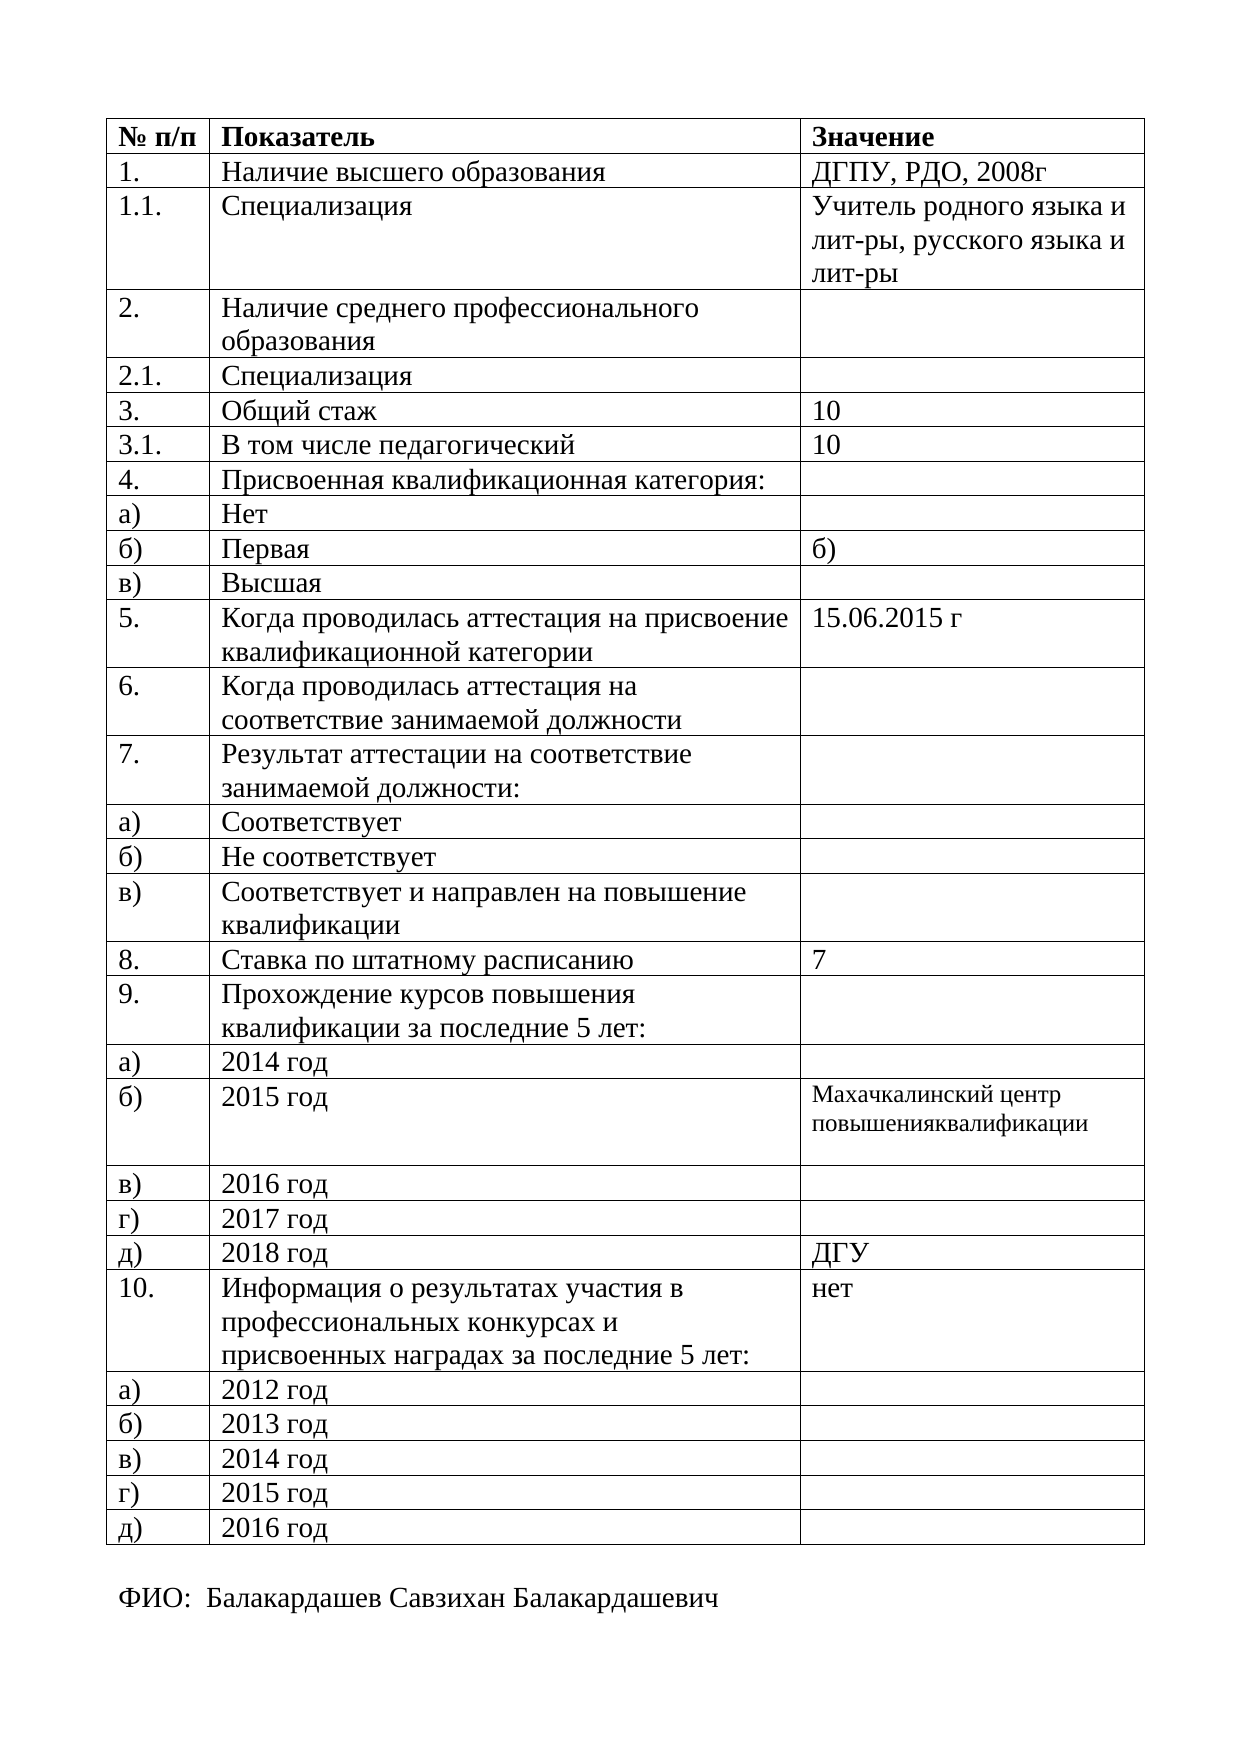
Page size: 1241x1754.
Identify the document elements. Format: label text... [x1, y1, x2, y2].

table_cell [801, 1045, 1144, 1078]
table_cell [801, 1166, 1144, 1200]
table_cell [801, 1510, 1144, 1544]
table_cell 9. [107, 976, 209, 1043]
table_cell 2013 год [210, 1406, 800, 1440]
table_cell Информация о результатах участия в профессиональных конкурсах и присвоенных наградах за последние 5 лет: [210, 1270, 800, 1371]
table_cell [801, 736, 1144, 803]
table_cell 2015 год [210, 1079, 800, 1165]
table_cell 10 [801, 393, 1144, 426]
table_cell а) [107, 1045, 209, 1078]
table_cell [801, 874, 1144, 941]
table_cell г) [107, 1476, 209, 1509]
table_cell д) [107, 1236, 209, 1269]
table_cell [801, 976, 1144, 1043]
table_cell [801, 566, 1144, 599]
table_cell Общий стаж [210, 393, 800, 426]
table_cell в) [107, 874, 209, 941]
table_cell Присвоенная квалификационная категория: [210, 462, 800, 495]
table_cell Наличие высшего образования [210, 154, 800, 187]
table_cell 7. [107, 736, 209, 803]
table_cell 3.1. [107, 427, 209, 461]
table_cell [801, 1476, 1144, 1509]
table_cell Махачкалинский центр повышенияквалификации [801, 1079, 1144, 1165]
table_cell Специализация [210, 188, 800, 289]
table_cell в) [107, 1441, 209, 1474]
table_cell 2.1. [107, 358, 209, 392]
table_cell в) [107, 1166, 209, 1200]
table_cell Соответствует [210, 805, 800, 838]
table_cell Первая [210, 531, 800, 564]
table_cell Ставка по штатному расписанию [210, 942, 800, 975]
table_cell [801, 805, 1144, 838]
table_cell 4. [107, 462, 209, 495]
table_cell б) [107, 531, 209, 564]
table_cell д) [107, 1510, 209, 1544]
table_header Значение [801, 119, 1144, 153]
table_cell г) [107, 1201, 209, 1234]
table_cell Соответствует и направлен на повышение квалификации [210, 874, 800, 941]
table_cell В том числе педагогический [210, 427, 800, 461]
table_cell в) [107, 566, 209, 599]
table_cell нет [801, 1270, 1144, 1371]
table_cell Прохождение курсов повышения квалификации за последние 5 лет: [210, 976, 800, 1043]
table_cell 6. [107, 668, 209, 735]
table_cell 2014 год [210, 1045, 800, 1078]
table_header Показатель [210, 119, 800, 153]
table_cell Когда проводилась аттестация на присвоение квалификационной категории [210, 600, 800, 667]
table_cell [801, 1372, 1144, 1405]
table_cell 5. [107, 600, 209, 667]
table_cell 1.1. [107, 188, 209, 289]
table_cell 15.06.2015 г [801, 600, 1144, 667]
table_cell б) [107, 1079, 209, 1165]
table_cell ДГУ [801, 1236, 1144, 1269]
table_cell 2012 год [210, 1372, 800, 1405]
table_cell Наличие среднего профессионального образования [210, 290, 800, 357]
table_cell [801, 462, 1144, 495]
table_cell 2014 год [210, 1441, 800, 1474]
table_cell б) [801, 531, 1144, 564]
table_cell Учитель родного языка и лит-ры, русского языка и лит-ры [801, 188, 1144, 289]
table_cell ДГПУ, РДО, 2008г [801, 154, 1144, 187]
table_cell б) [107, 1406, 209, 1440]
table_cell [801, 668, 1144, 735]
table_cell 2016 год [210, 1510, 800, 1544]
table_cell Специализация [210, 358, 800, 392]
table_cell 10. [107, 1270, 209, 1371]
table_cell Не соответствует [210, 839, 800, 873]
table_cell Нет [210, 496, 800, 530]
table_cell 8. [107, 942, 209, 975]
table_cell [801, 1441, 1144, 1474]
table_cell 2017 год [210, 1201, 800, 1234]
table_cell 2. [107, 290, 209, 357]
table_cell Результат аттестации на соответствие занимаемой должности: [210, 736, 800, 803]
table_cell [801, 1201, 1144, 1234]
table_cell [801, 1406, 1144, 1440]
table_cell 2018 год [210, 1236, 800, 1269]
table_cell [801, 358, 1144, 392]
table_cell а) [107, 496, 209, 530]
table_cell Высшая [210, 566, 800, 599]
table_cell 10 [801, 427, 1144, 461]
table_cell 3. [107, 393, 209, 426]
table_cell б) [107, 839, 209, 873]
table_cell 7 [801, 942, 1144, 975]
table_cell а) [107, 1372, 209, 1405]
text ФИО: Балакардашев Савзихан Балакардашевич [118, 1580, 1152, 1614]
table_cell 2015 год [210, 1476, 800, 1509]
table_cell а) [107, 805, 209, 838]
table_cell 2016 год [210, 1166, 800, 1200]
table_cell [801, 496, 1144, 530]
table_cell [801, 290, 1144, 357]
table_header № п/п [107, 119, 209, 153]
table_cell Когда проводилась аттестация на соответствие занимаемой должности [210, 668, 800, 735]
table_cell 1. [107, 154, 209, 187]
table_cell [801, 839, 1144, 873]
